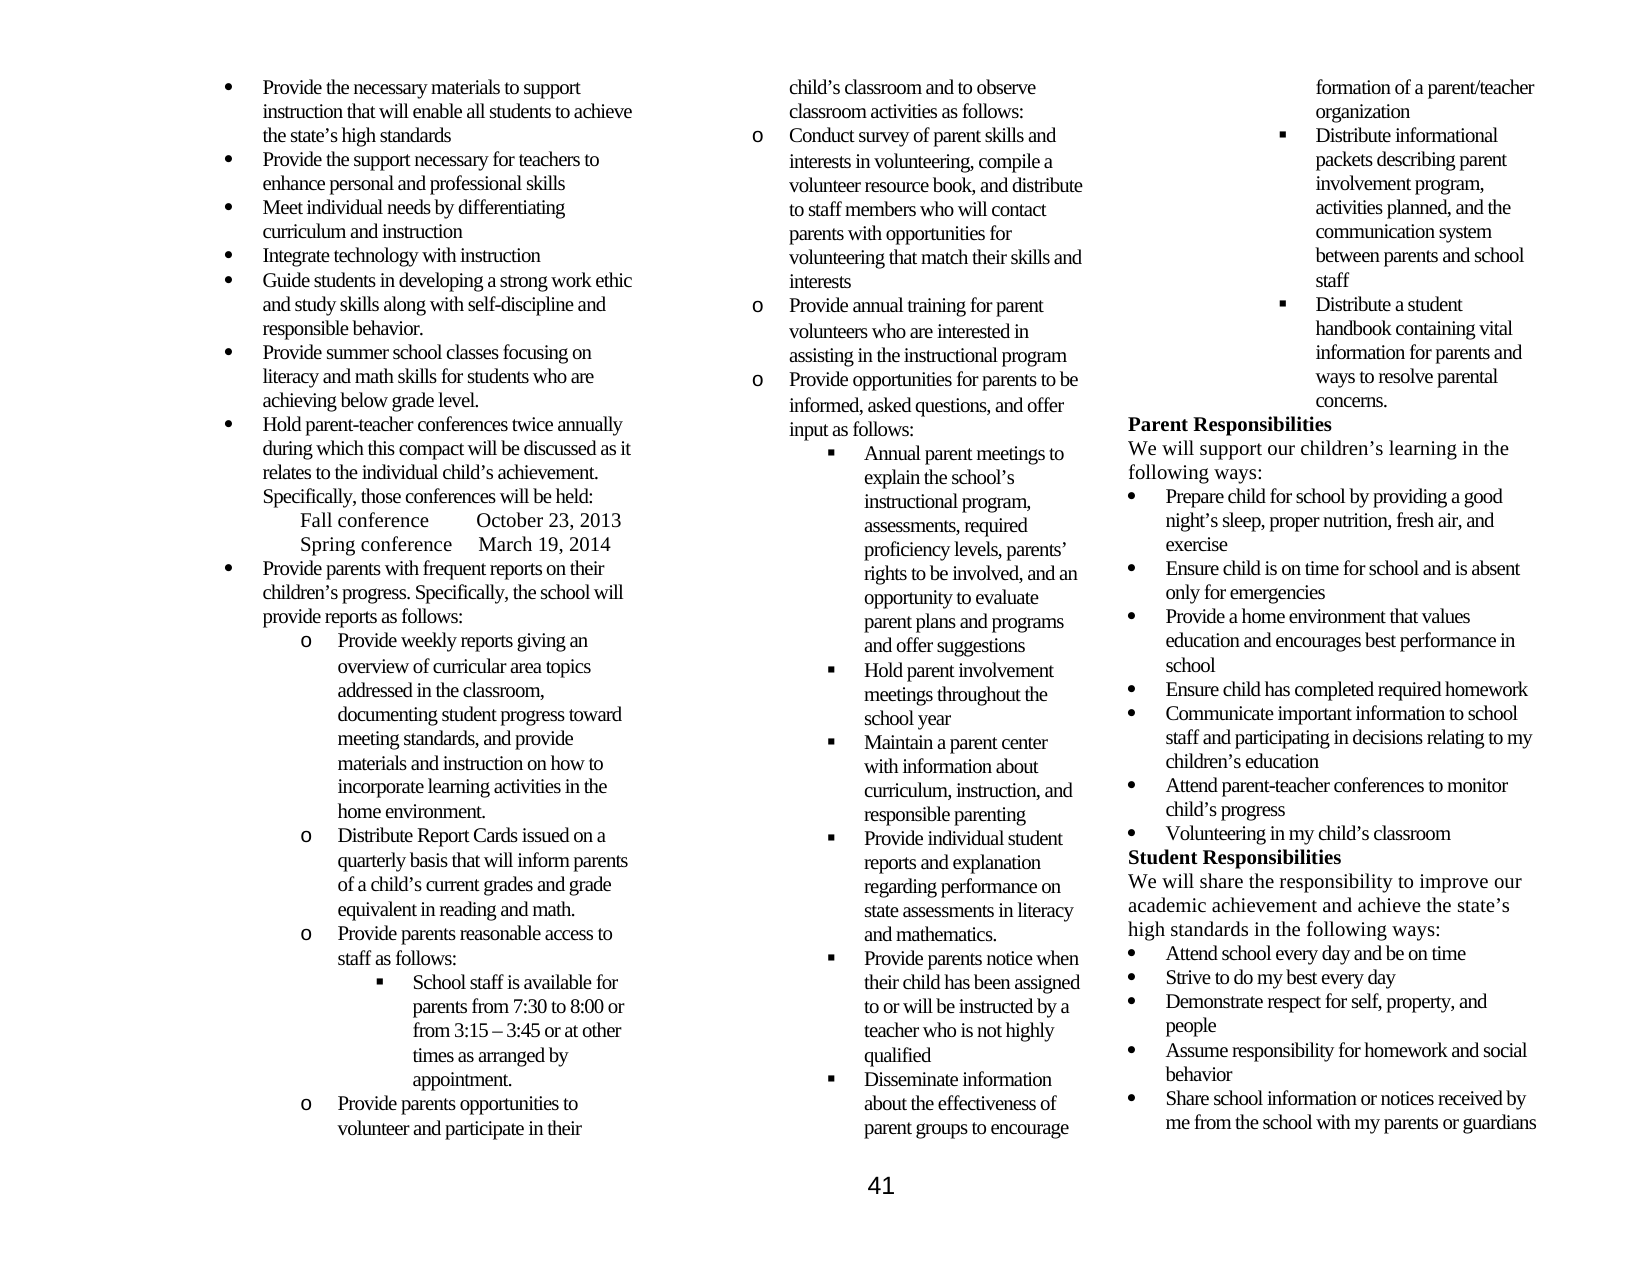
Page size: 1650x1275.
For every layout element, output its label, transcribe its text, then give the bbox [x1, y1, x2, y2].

text Spring conference March 19, 2014 [225, 532, 634, 556]
list Prepare child for school by providing a good night’s sleep, proper nutrition, fresh air, and exercise [1128, 484, 1537, 556]
list Provide parents notice when their child has been assigned to or will be instructed by a teacher who is not highly qualified [826, 946, 1086, 1067]
list Hold parent involvement meetings throughout the school year [826, 657, 1086, 730]
list Ensure child has completed required homework [1128, 677, 1537, 701]
list Volunteering in my child’s classroom [1128, 821, 1537, 845]
list Attend parent-teacher conferences to monitor child’s progress [1128, 773, 1537, 821]
list Maintain a parent center with information about curriculum, instruction, and responsible parenting [826, 730, 1086, 826]
text We will share the responsibility to improve our academic achievement and achieve the state’s high standards in the following ways: [1128, 869, 1537, 941]
list Provide annual training for parent volunteers who are interested in assisting in the instructional program [751, 293, 1086, 367]
list Integrate technology with instruction [225, 243, 634, 267]
list Provide the necessary materials to support instruction that will enable all students to achieve the state’s high standards [225, 75, 634, 147]
list Ensure child is on time for school and is absent only for emergencies [1128, 556, 1537, 604]
list Strive to do my best every day [1128, 965, 1537, 989]
list Provide parents reasonable access to staff as follows: [300, 921, 634, 970]
list School staff is available for parents from 7:30 to 8:00 or from 3:15 – 3:45 or at other times as arranged by appointment. [375, 970, 634, 1091]
list Meet individual needs by differentiating curriculum and instruction [225, 195, 634, 243]
list Provide parents opportunities to volunteer and participate in their child’s classroom and to observe classroom activities as follows: [300, 1091, 634, 1140]
list Distribute Report Cards issued on a quarterly basis that will inform parents of a child’s current grades and grade equivalent in reading and math. [300, 823, 634, 921]
list Guide students in developing a strong work ethic and study skills along with self-discipline and responsible behavior. [225, 267, 634, 340]
list Provide weekly reports giving an overview of curricular area topics addressed in the classroom, documenting student progress toward meeting standards, and provide materials and instruction on how to incorporate learning activities in the home environment. [300, 628, 634, 823]
list Assume responsibility for homework and social behavior [1128, 1037, 1537, 1086]
list Distribute a student handbook containing vital information for parents and ways to resolve parental concerns. [1278, 292, 1537, 412]
list Disseminate information about the effectiveness of parent groups to encourage formation of a parent/teacher organization [826, 1067, 1086, 1139]
list Provide parents opportunities to volunteer and participate in their child’s classroom and to observe classroom activities as follows: [751, 75, 1086, 123]
list Conduct survey of parent skills and interests in volunteering, compile a volunteer resource book, and distribute to staff members who will contact parents with opportunities for volunteering that match their skills and interests [751, 123, 1086, 293]
list Share school information or notices received by me from the school with my parents or guardians [1128, 1086, 1537, 1134]
list Provide parents with frequent reports on their children’s progress. Specifically, the school will provide reports as follows: [225, 556, 634, 628]
list Provide individual student reports and explanation regarding performance on state assessments in literacy and mathematics. [826, 826, 1086, 946]
list Provide a home environment that values education and encourages best performance in school [1128, 604, 1537, 677]
list Provide opportunities for parents to be informed, asked questions, and offer input as follows: [751, 367, 1086, 441]
list Communicate important information to school staff and participating in decisions relating to my children’s education [1128, 701, 1537, 773]
list Demonstrate respect for self, property, and people [1128, 989, 1537, 1037]
list Hold parent-teacher conferences twice annually during which this compact will be discussed as it relates to the individual child’s achievement. Specifically, those conferences will be held: [225, 412, 634, 508]
text We will support our children’s learning in the following ways: [1128, 436, 1537, 484]
list Attend school every day and be on time [1128, 941, 1537, 965]
list Disseminate information about the effectiveness of parent groups to encourage formation of a parent/teacher organization [1278, 75, 1537, 123]
text Student Responsibilities [1128, 845, 1537, 869]
text Fall conference October 23, 2013 [225, 508, 634, 532]
text Parent Responsibilities [1128, 412, 1537, 436]
list Distribute informational packets describing parent involvement program, activities planned, and the communication system between parents and school staff [1278, 123, 1537, 292]
list Provide summer school classes focusing on literacy and math skills for students who are achieving below grade level. [225, 340, 634, 412]
list Provide the support necessary for teachers to enhance personal and professional skills [225, 147, 634, 195]
list Annual parent meetings to explain the school’s instructional program, assessments, required proficiency levels, parents’ rights to be involved, and an opportunity to evaluate parent plans and programs and offer suggestions [826, 441, 1086, 657]
